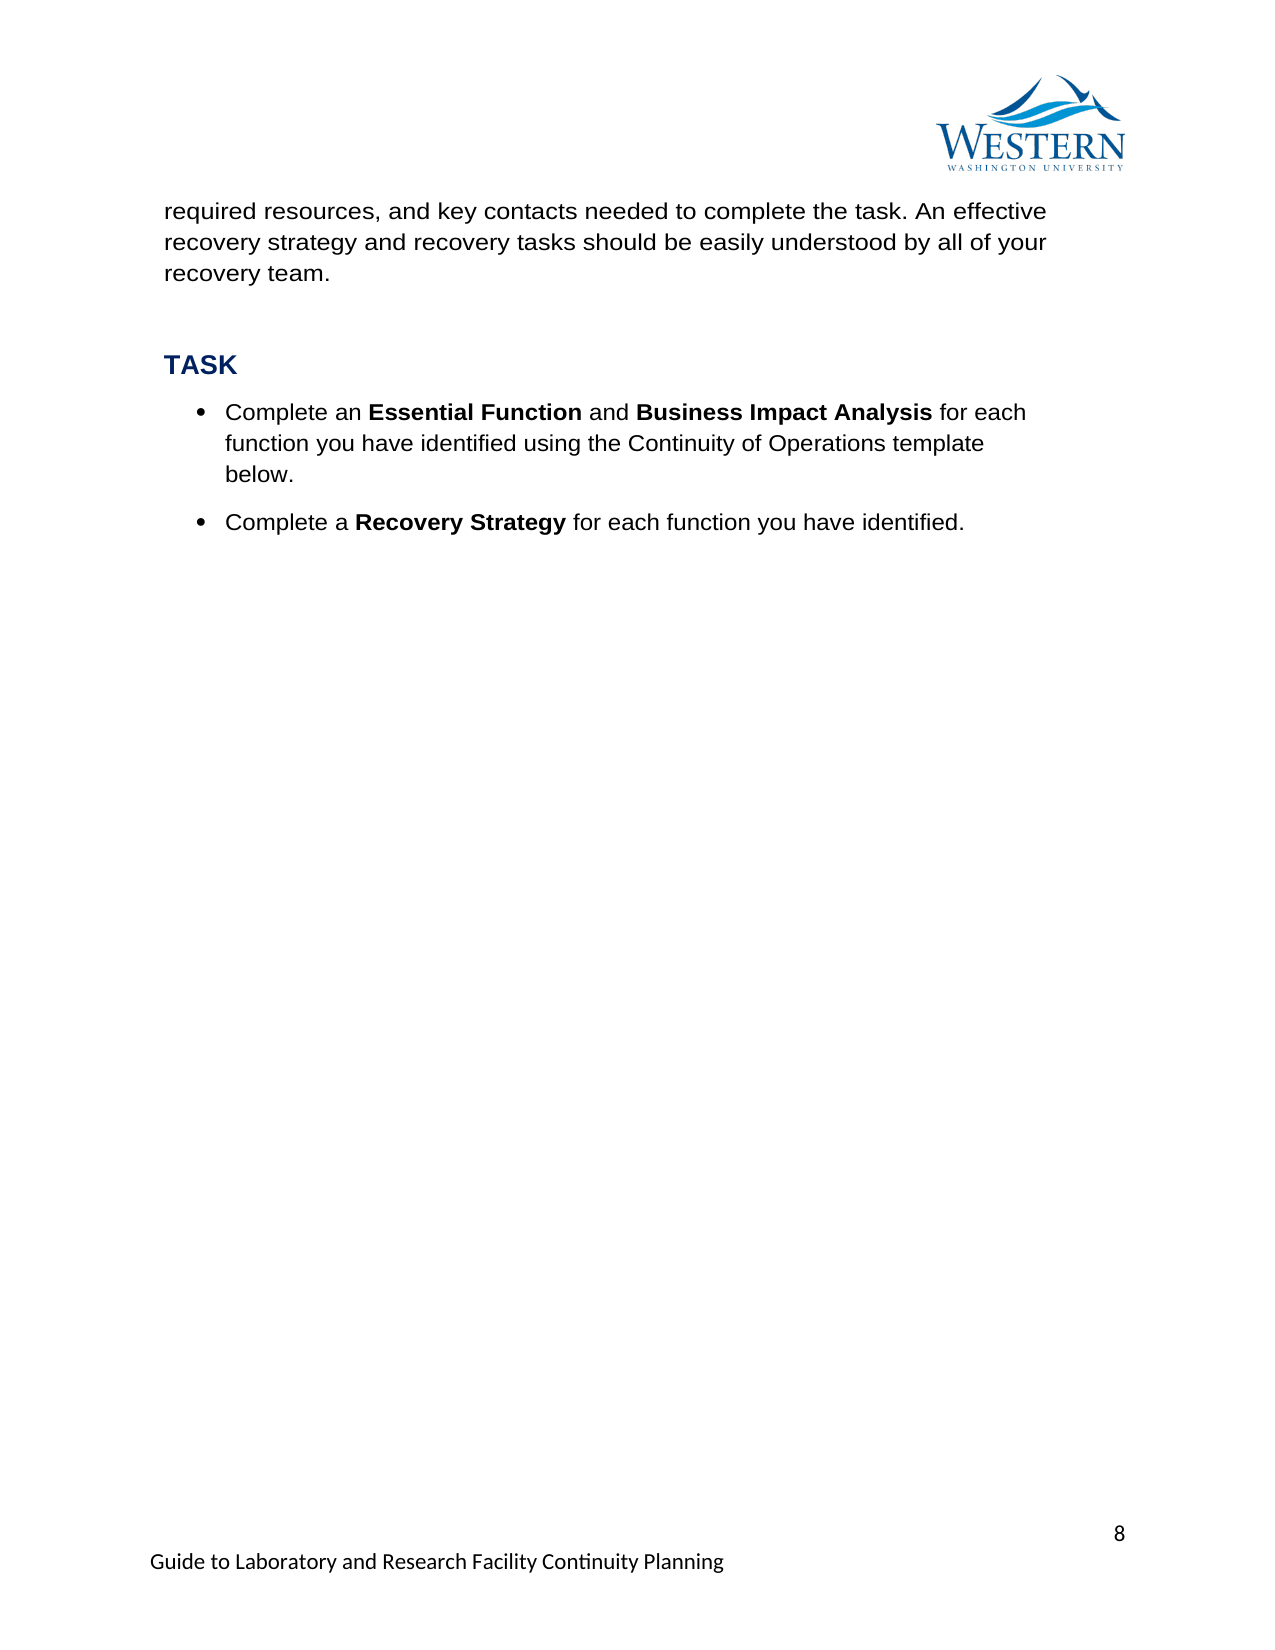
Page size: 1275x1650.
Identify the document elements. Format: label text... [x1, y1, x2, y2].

picture [936, 75, 1125, 171]
list Complete an Essential Function and Business Impact Analysis for each function you have identified using the Continuity of Operations template below. [197, 399, 1052, 487]
text TASK [164, 315, 1125, 380]
list Complete a Recovery Strategy for each function you have identified. [197, 509, 1125, 535]
